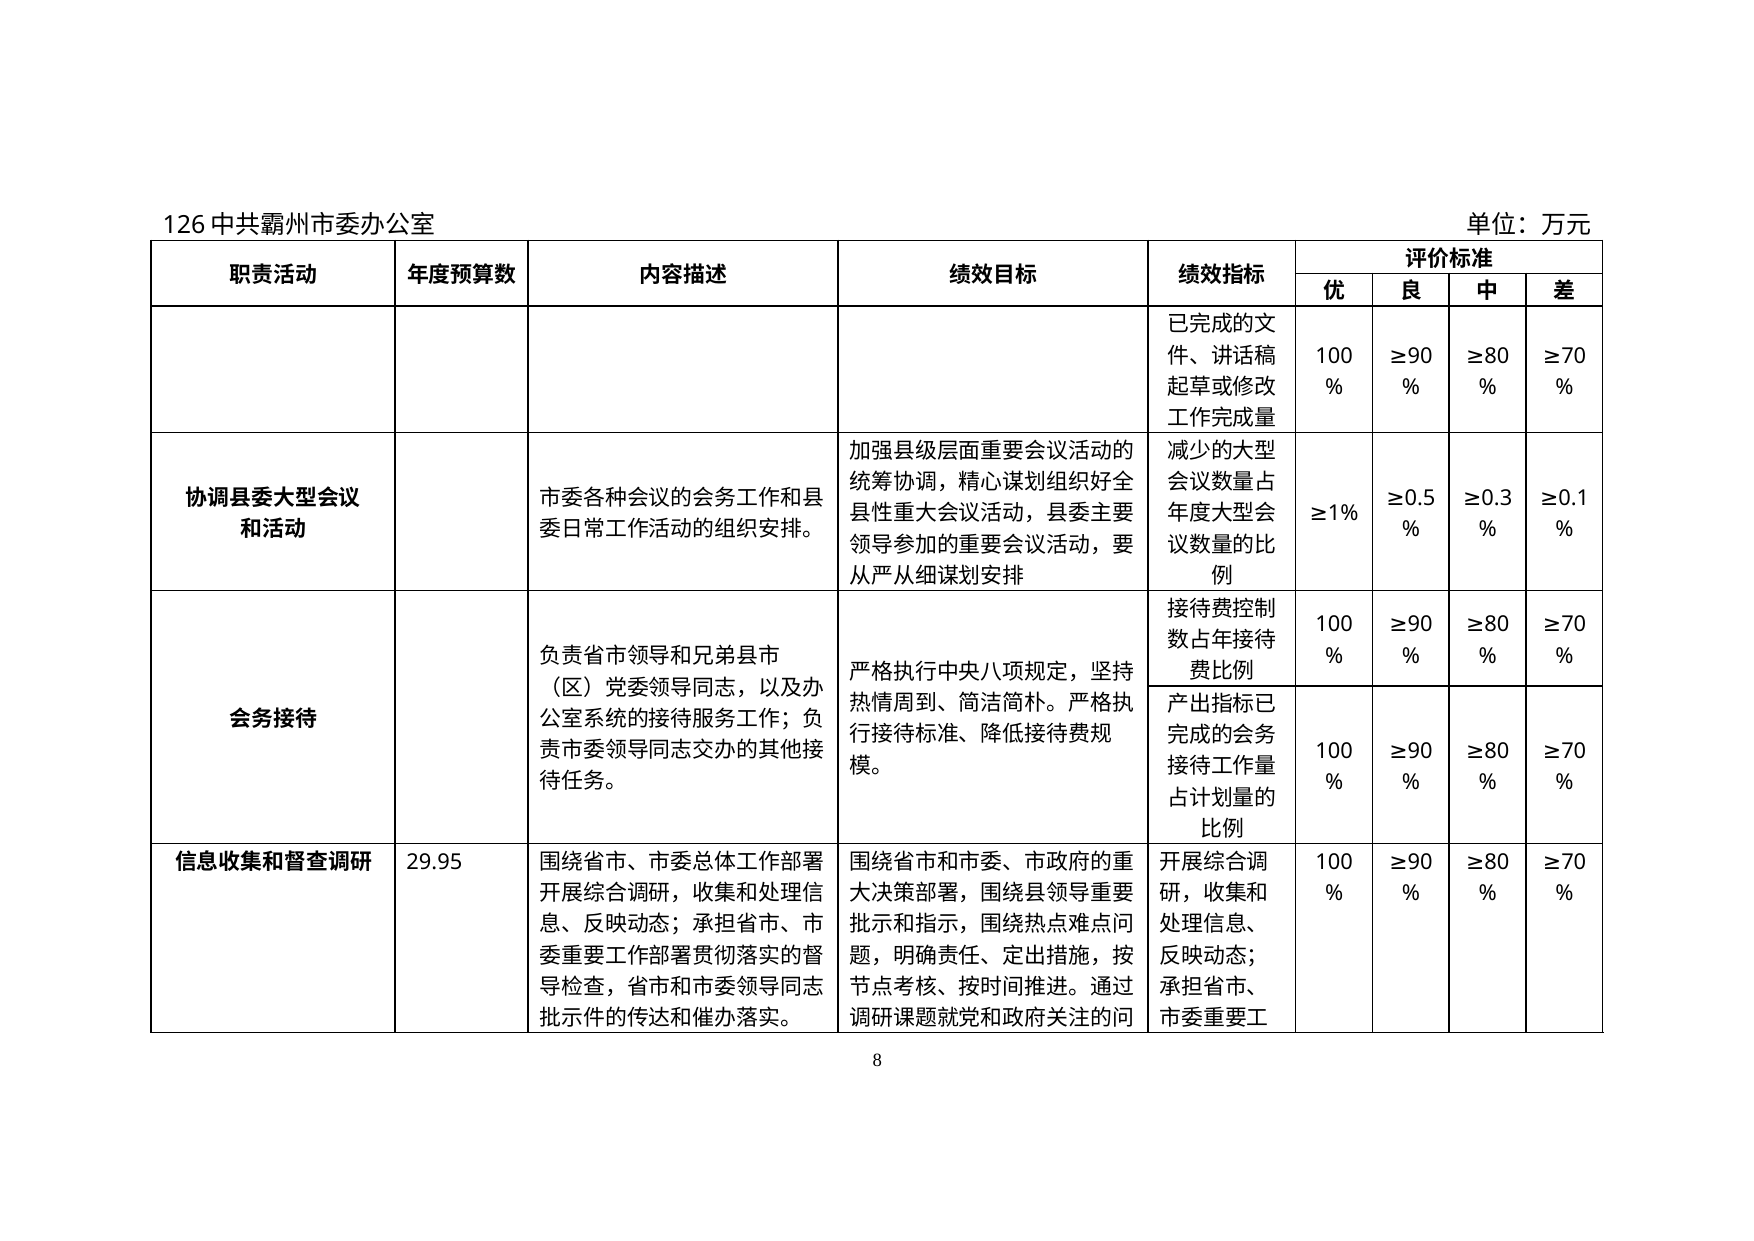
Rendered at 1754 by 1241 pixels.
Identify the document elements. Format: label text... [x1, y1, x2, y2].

table_cell ≥0.1% [1527, 433, 1602, 589]
table_cell ≥90% [1373, 307, 1448, 432]
table_cell ≥0.5% [1373, 433, 1448, 589]
table_cell 减少的大型会议数量占年度大型会议数量的比例 [1149, 433, 1295, 589]
table_cell 内容描述 [529, 241, 837, 305]
table_cell ≥80% [1450, 687, 1525, 843]
table_cell 100% [1296, 687, 1372, 843]
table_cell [839, 844, 1147, 1032]
table_cell 职责活动 [152, 241, 394, 305]
table_cell ≥90% [1373, 687, 1448, 843]
table_cell ≥80% [1450, 844, 1525, 1032]
table_cell ≥70% [1527, 844, 1602, 1032]
table_cell 接待费控制数占年接待费比例 [1149, 591, 1295, 685]
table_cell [529, 844, 837, 1032]
table_cell 协调县委大型会议 和活动 [152, 433, 394, 589]
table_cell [1149, 844, 1295, 1032]
table_cell ≥1% [1296, 433, 1372, 589]
table_header 单位：万元 [1296, 208, 1602, 239]
table_cell ≥70% [1527, 687, 1602, 843]
table_cell 差 [1527, 274, 1602, 305]
table_cell 会务接待 [152, 591, 394, 843]
table_cell 已完成的文件、讲话稿起草或修改工作完成量 [1149, 307, 1295, 432]
table_cell 严格执行中央八项规定，坚持热情周到、简洁简朴。严格执行接待标准、降低接待费规模。 [839, 591, 1147, 843]
table_cell 绩效指标 [1149, 241, 1295, 305]
table_cell ≥90% [1373, 591, 1448, 685]
table_cell ≥90% [1373, 844, 1448, 1032]
table_header 126中共霸州市委办公室 [152, 208, 1295, 239]
table_cell [396, 591, 527, 843]
table_cell ≥80% [1450, 307, 1525, 432]
table_cell 100% [1296, 844, 1372, 1032]
table_cell 市委各种会议的会务工作和县委日常工作活动的组织安排。 [529, 433, 837, 589]
table_cell [396, 433, 527, 589]
table_cell ≥70% [1527, 591, 1602, 685]
table_cell 负责省市领导和兄弟县市（区）党委领导同志，以及办公室系统的接待服务工作；负责市委领导同志交办的其他接待任务。 [529, 591, 837, 843]
table_cell ≥80% [1450, 591, 1525, 685]
table_cell 中 [1450, 274, 1525, 305]
table_cell 100% [1296, 307, 1372, 432]
table_cell 年度预算数 [396, 241, 527, 305]
table_cell 绩效目标 [839, 241, 1147, 305]
table_cell 信息收集和督查调研 [152, 844, 394, 1032]
table_cell 加强县级层面重要会议活动的统筹协调，精心谋划组织好全县性重大会议活动，县委主要领导参加的重要会议活动，要从严从细谋划安排 [839, 433, 1147, 589]
table_cell 100% [1296, 591, 1372, 685]
table_cell 评价标准 [1296, 241, 1602, 272]
table_cell 良 [1373, 274, 1448, 305]
table_cell 优 [1296, 274, 1372, 305]
table_cell ≥70% [1527, 307, 1602, 432]
table_cell 产出指标已完成的会务接待工作量占计划量的比例 [1149, 687, 1295, 843]
table_cell ≥0.3% [1450, 433, 1525, 589]
table_cell 29.95 [396, 844, 527, 1032]
